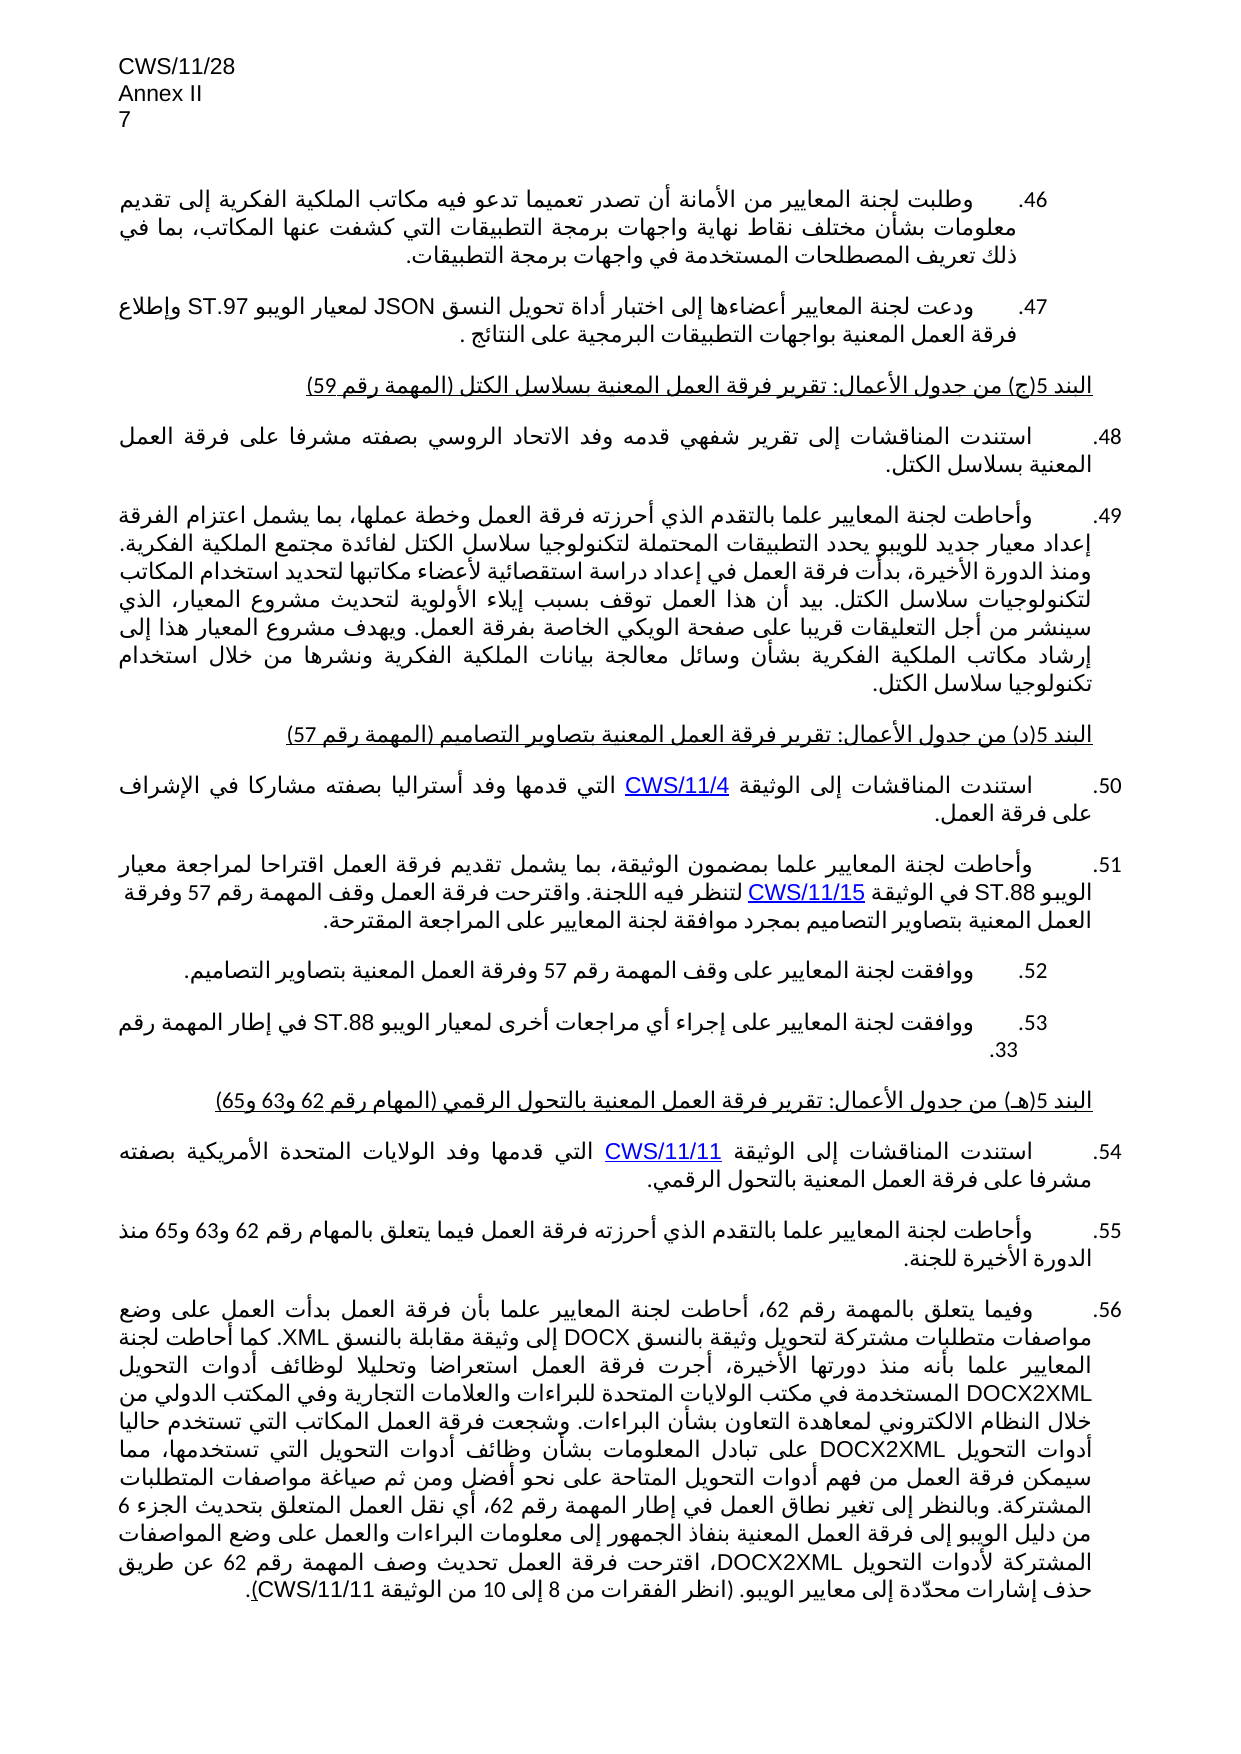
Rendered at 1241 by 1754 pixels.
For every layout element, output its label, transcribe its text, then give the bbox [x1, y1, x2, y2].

text وأحاطت لجنة المعايير علما بالتقدم الذي أحرزته فرقة العمل وخطة عملها، بما يشمل اعتزام الفرقة إعداد معيار جديد للويبو يحدد التطبيقات المحتملة لتكنولوجيا سلاسل الكتل لفائدة مجتمع الملكية الفكرية. ومنذ الدورة الأخيرة، بدأت فرقة العمل في إعداد دراسة استقصائية لأعضاء مكاتبها لتحديد استخدام المكاتب لتكنولوجيات سلاسل الكتل. بيد أن هذا العمل توقف بسبب إيلاء الأولوية لتحديث مشروع المعيار، الذي سينشر من أجل التعليقات قريبا على صفحة الويكي الخاصة بفرقة العمل. ويهدف مشروع المعيار هذا إلى إرشاد مكاتب الملكية الفكرية بشأن وسائل معالجة بيانات الملكية الفكرية ونشرها من خلال استخدام تكنولوجيا سلاسل الكتل. [118, 501, 1092, 697]
text استندت المناقشات إلى الوثيقة CWS/11/11 التي قدمها وفد الولايات المتحدة الأمريكية بصفته مشرفا على فرقة العمل المعنية بالتحول الرقمي. [118, 1137, 1092, 1193]
text ووافقت لجنة المعايير على وقف المهمة رقم 57 وفرقة العمل المعنية بتصاوير التصاميم. [118, 957, 1018, 985]
text ودعت لجنة المعايير أعضاءها إلى اختبار أداة تحويل النسق JSON لمعيار الويبو ST.97 وإطلاع فرقة العمل المعنية بواجهات التطبيقات البرمجية على النتائج . [118, 292, 1018, 348]
list البند 5(هـ) من جدول الأعمال: تقرير فرقة العمل المعنية بالتحول الرقمي (المهام رقم 62 و63 و65) [118, 1087, 1092, 1114]
text ووافقت لجنة المعايير على إجراء أي مراجعات أخرى لمعيار الويبو ST.88 في إطار المهمة رقم 33. [118, 1008, 1018, 1064]
text وأحاطت لجنة المعايير علما بالتقدم الذي أحرزته فرقة العمل فيما يتعلق بالمهام رقم 62 و63 و65 منذ الدورة الأخيرة للجنة. [118, 1216, 1092, 1272]
text وطلبت لجنة المعايير من الأمانة أن تصدر تعميما تدعو فيه مكاتب الملكية الفكرية إلى تقديم معلومات بشأن مختلف نقاط نهاية واجهات برمجة التطبيقات التي كشفت عنها المكاتب، بما في ذلك تعريف المصطلحات المستخدمة في واجهات برمجة التطبيقات. [118, 185, 1018, 269]
text وأحاطت لجنة المعايير علما بمضمون الوثيقة، بما يشمل تقديم فرقة العمل اقتراحا لمراجعة معيار الويبو ST.88 في الوثيقة CWS/11/15 لتنظر فيه اللجنة. واقترحت فرقة العمل وقف المهمة رقم 57 وفرقة العمل المعنية بتصاوير التصاميم بمجرد موافقة لجنة المعايير على المراجعة المقترحة. [118, 850, 1092, 934]
text وفيما يتعلق بالمهمة رقم 62، أحاطت لجنة المعايير علما بأن فرقة العمل بدأت العمل على وضع مواصفات متطلبات مشتركة لتحويل وثيقة بالنسق DOCX إلى وثيقة مقابلة بالنسق XML. كما أحاطت لجنة المعايير علما بأنه منذ دورتها الأخيرة، أجرت فرقة العمل استعراضا وتحليلا لوظائف أدوات التحويل DOCX2XML المستخدمة في مكتب الولايات المتحدة للبراءات والعلامات التجارية وفي المكتب الدولي من خلال النظام الالكتروني لمعاهدة التعاون بشأن البراءات. وشجعت فرقة العمل المكاتب التي تستخدم حاليا أدوات التحويل DOCX2XML على تبادل المعلومات بشأن وظائف أدوات التحويل التي تستخدمها، مما سيمكن فرقة العمل من فهم أدوات التحويل المتاحة على نحو أفضل ومن ثم صياغة مواصفات المتطلبات المشتركة. وبالنظر إلى تغير نطاق العمل في إطار المهمة رقم 62، أي نقل العمل المتعلق بتحديث الجزء 6 من دليل الويبو إلى فرقة العمل المعنية بنفاذ الجمهور إلى معلومات البراءات والعمل على وضع المواصفات المشتركة لأدوات التحويل DOCX2XML، اقترحت فرقة العمل تحديث وصف المهمة رقم 62 عن طريق حذف إشارات محدّدة إلى معايير الويبو. (انظر الفقرات من 8 إلى 10 من الوثيقة CWS/11/11). [118, 1295, 1092, 1604]
list البند 5(د) من جدول الأعمال: تقرير فرقة العمل المعنية بتصاوير التصاميم (المهمة رقم 57) [118, 720, 1092, 748]
text استندت المناقشات إلى الوثيقة CWS/11/4 التي قدمها وفد أستراليا بصفته مشاركا في الإشراف على فرقة العمل. [118, 771, 1092, 827]
list البند 5(ج) من جدول الأعمال: تقرير فرقة العمل المعنية بسلاسل الكتل (المهمة رقم 59) [118, 371, 1092, 399]
text استندت المناقشات إلى تقرير شفهي قدمه وفد الاتحاد الروسي بصفته مشرفا على فرقة العمل المعنية بسلاسل الكتل. [118, 422, 1092, 478]
